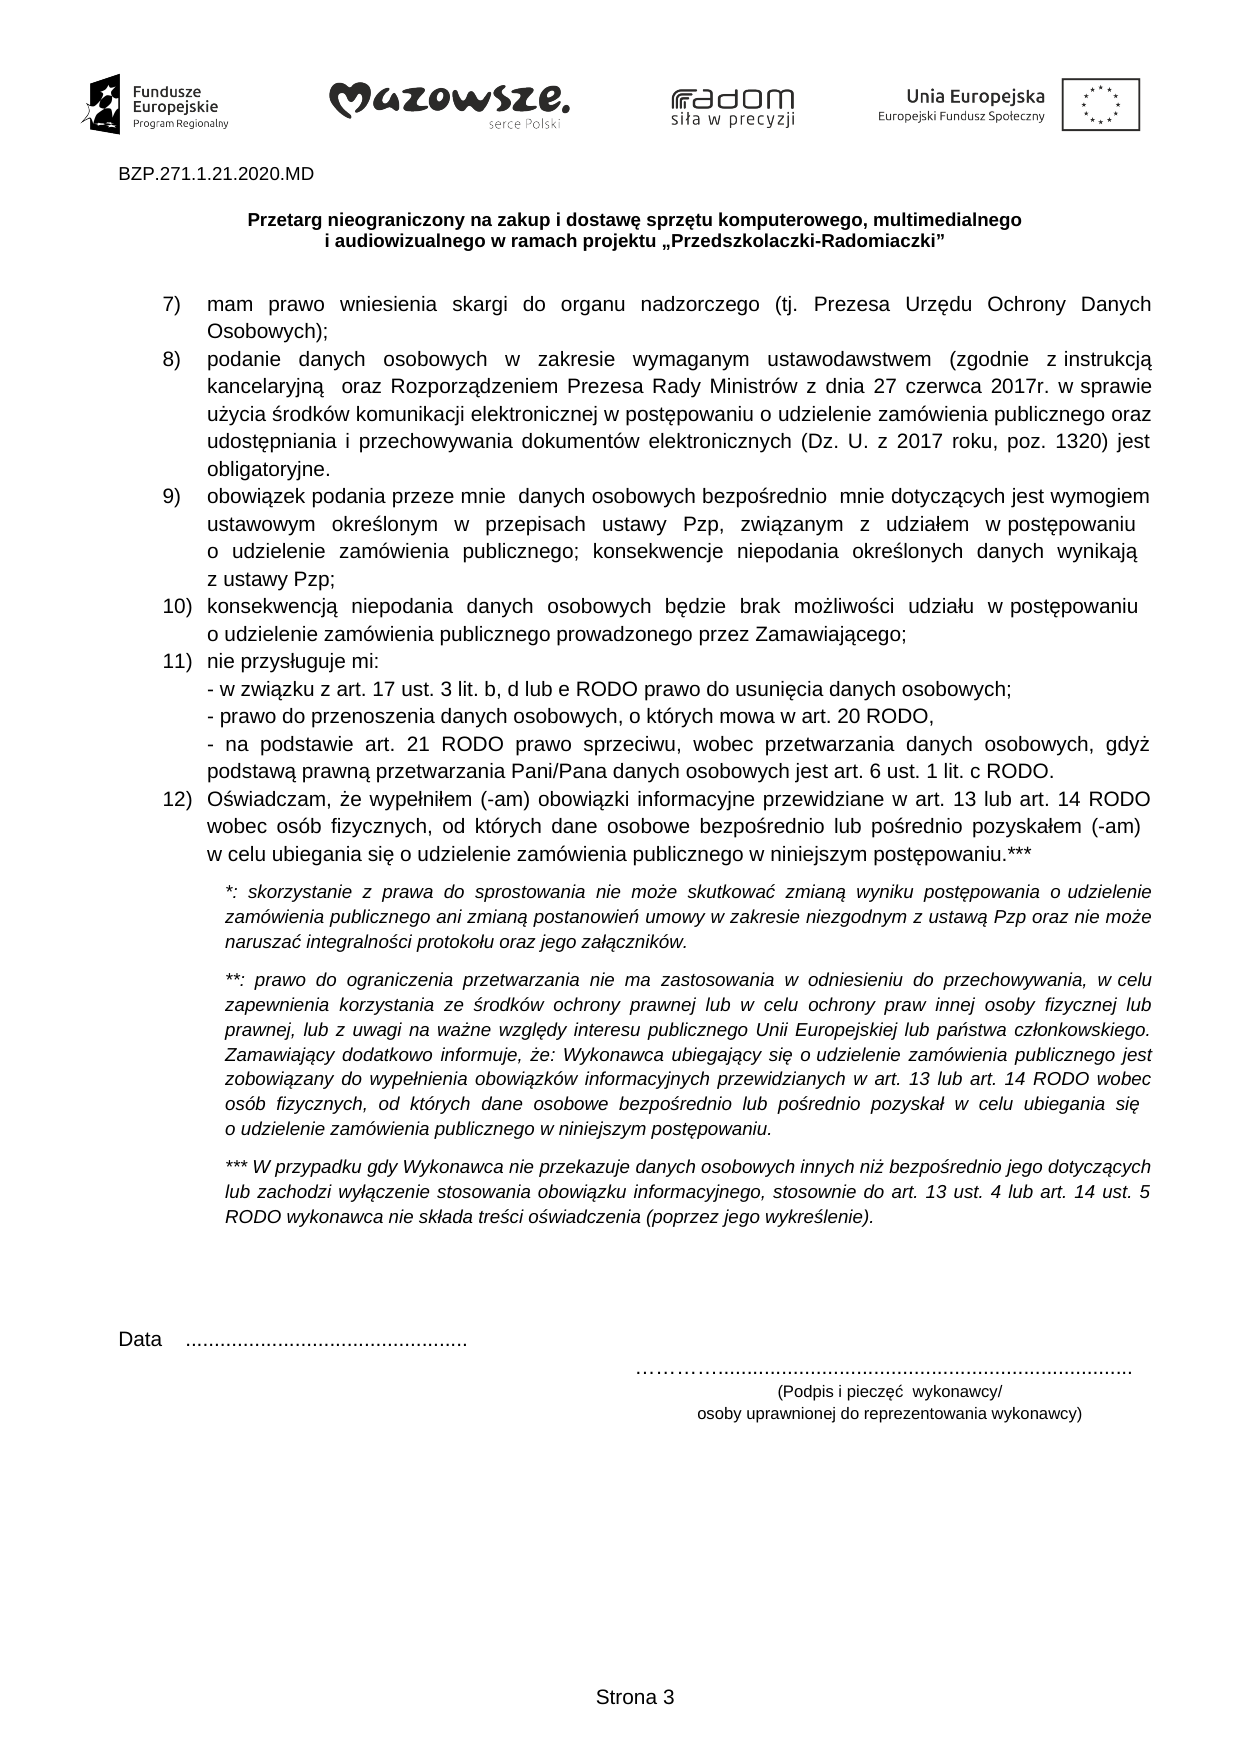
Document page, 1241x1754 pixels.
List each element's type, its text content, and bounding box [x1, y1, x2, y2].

text - w związku z art. 17 ust. 3 lit. b, d lub e RODO prawo do usunięcia danych osobowych; [207, 676, 1152, 700]
text *** W przypadku gdy Wykonawca nie przekazuje danych osobowych innych niż bezpośrednio jego dotyczących lub zachodzi wyłączenie stosowania obowiązku informacyjnego, stosownie do art. 13 ust. 4 lub art. 14 ust. 5 RODO wykonawca nie składa treści oświadczenia (poprzez jego wykreślenie). [225, 1156, 1152, 1227]
list obowiązek podania przeze mnie danych osobowych bezpośrednio mnie dotyczących jest wymogiem ustawowym określonym w przepisach ustawy Pzp, związanym z udziałem w postępowaniu o udzielenie zamówienia publicznego; konsekwencje niepodania określonych danych wynikają z ustawy Pzp; [162, 484, 1152, 590]
text *: skorzystanie z prawa do sprostowania nie może skutkować zmianą wyniku postępowania o udzielenie zamówienia publicznego ani zmianą postanowień umowy w zakresie niezgodnym z ustawą Pzp oraz nie może naruszać integralności protokołu oraz jego załączników. [225, 881, 1152, 952]
list Oświadczam, że wypełniłem (-am) obowiązki informacyjne przewidziane w art. 13 lub art. 14 RODO wobec osób fizycznych, od których dane osobowe bezpośrednio lub pośrednio pozyskałem (-am) w celu ubiegania się o udzielenie zamówienia publicznego w niniejszym postępowaniu.*** [162, 786, 1152, 865]
list nie przysługuje mi: [162, 649, 1152, 673]
list mam prawo wniesienia skargi do organu nadzorczego (tj. Prezesa Urzędu Ochrony Danych Osobowych); [162, 291, 1152, 343]
text **: prawo do ograniczenia przetwarzania nie ma zastosowania w odniesieniu do przechowywania, w celu zapewnienia korzystania ze środków ochrony prawnej lub w celu ochrony praw innej osoby fizycznej lub prawnej, lub z uwagi na ważne względy interesu publicznego Unii Europejskiej lub państwa członkowskiego. Zamawiający dodatkowo informuje, że: Wykonawca ubiegający się o udzielenie zamówienia publicznego jest zobowiązany do wypełnienia obowiązków informacyjnych przewidzianych w art. 13 lub art. 14 RODO wobec osób fizycznych, od których dane osobowe bezpośrednio lub pośrednio pozyskał w celu ubiegania się o udzielenie zamówienia publicznego w niniejszym postępowaniu. [225, 969, 1152, 1139]
picture [1, 53, 1228, 159]
text osoby uprawnionej do reprezentowania wykonawcy) [634, 1404, 1144, 1423]
text (Podpis i pieczęć wykonawcy/ [634, 1382, 1144, 1401]
text - na podstawie art. 21 RODO prawo sprzeciwu, wobec przetwarzania danych osobowych, gdyż podstawą prawną przetwarzania Pani/Pana danych osobowych jest art. 6 ust. 1 lit. c RODO. [207, 731, 1152, 783]
list konsekwencją niepodania danych osobowych będzie brak możliwości udziału w postępowaniu o udzielenie zamówienia publicznego prowadzonego przez Zamawiającego; [162, 594, 1152, 645]
text Data ................................................. …………........................................................................ [118, 1327, 1144, 1378]
text - prawo do przenoszenia danych osobowych, o których mowa w art. 20 RODO, [207, 704, 1152, 728]
list podanie danych osobowych w zakresie wymaganym ustawodawstwem (zgodnie z instrukcją kancelaryjną oraz Rozporządzeniem Prezesa Rady Ministrów z dnia 27 czerwca 2017r. w sprawie użycia środków komunikacji elektronicznej w postępowaniu o udzielenie zamówienia publicznego oraz udostępniania i przechowywania dokumentów elektronicznych (Dz. U. z 2017 roku, poz. 1320) jest obligatoryjne. [162, 346, 1152, 480]
